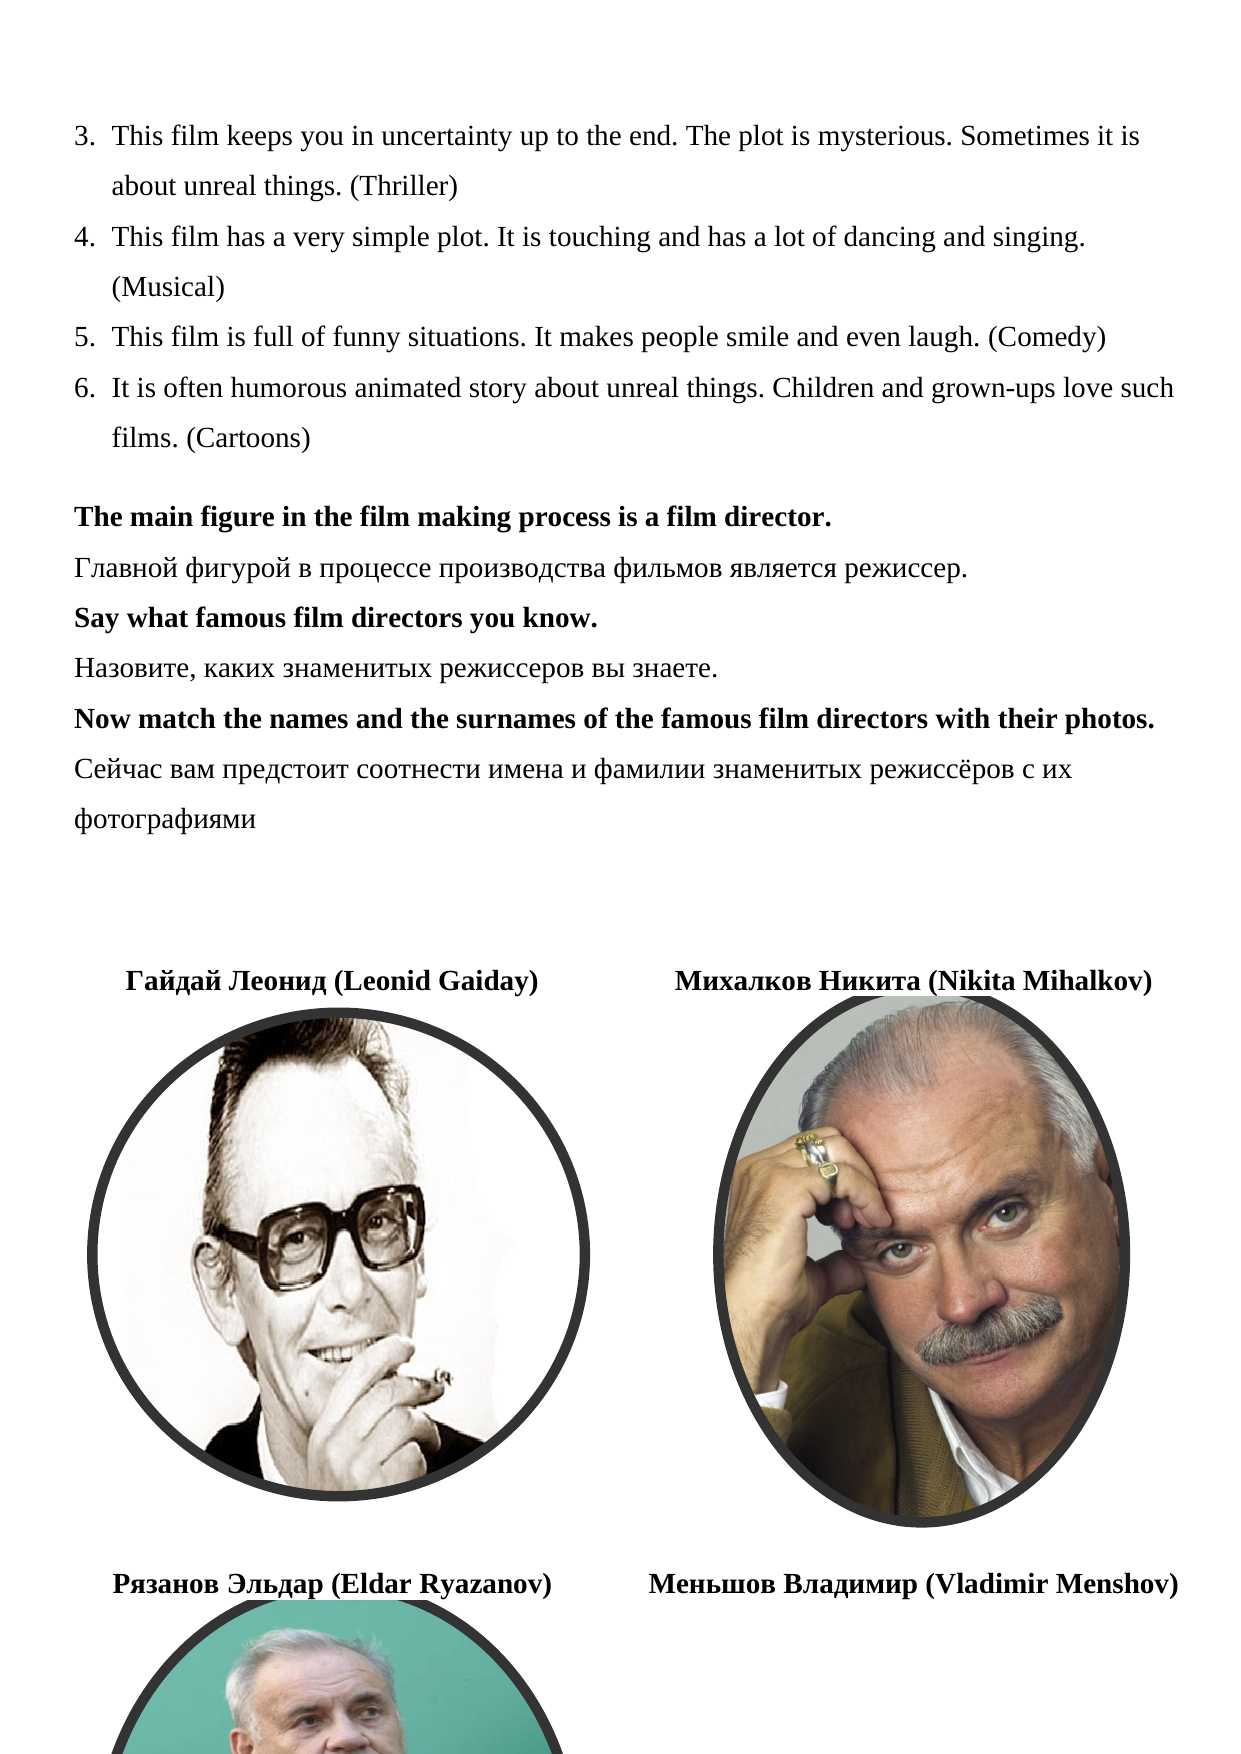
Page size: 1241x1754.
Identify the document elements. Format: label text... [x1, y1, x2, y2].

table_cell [620, 1566, 1207, 1636]
text Главной фигурой в процессе производства фильмов является режиссер. [74, 550, 1196, 583]
picture [123, 1636, 551, 1754]
table_header Михалков Никита (Nikita Mihalkov) [620, 963, 1207, 1566]
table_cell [44, 1566, 620, 1636]
list This film has a very simple plot. It is touching and has a lot of dancing and singing. (Musical) [74, 219, 1196, 303]
text Now match the names and the surnames of the famous film directors with their photos. [74, 701, 1196, 734]
list It is often humorous animated story about unreal things. Children and grown-ups love such films. (Cartoons) [74, 370, 1196, 453]
text Назовите, каких знаменитых режиссеров вы знаете. [74, 650, 1196, 684]
table_header Гайдай Леонид (Leonid Gaiday) [44, 963, 620, 1566]
list This film keeps you in uncertainty up to the end. The plot is mysterious. Sometimes it is about unreal things. (Thriller) [74, 118, 1196, 202]
text Say what famous film directors you know. [74, 600, 1196, 634]
text The main figure in the film making process is a film director. [74, 499, 1196, 533]
list This film is full of funny situations. It makes people smile and even laugh. (Comedy) [74, 319, 1196, 353]
text Сейчас вам предстоит соотнести имена и фамилии знаменитых режиссёров с их фотографиями [74, 751, 1196, 835]
